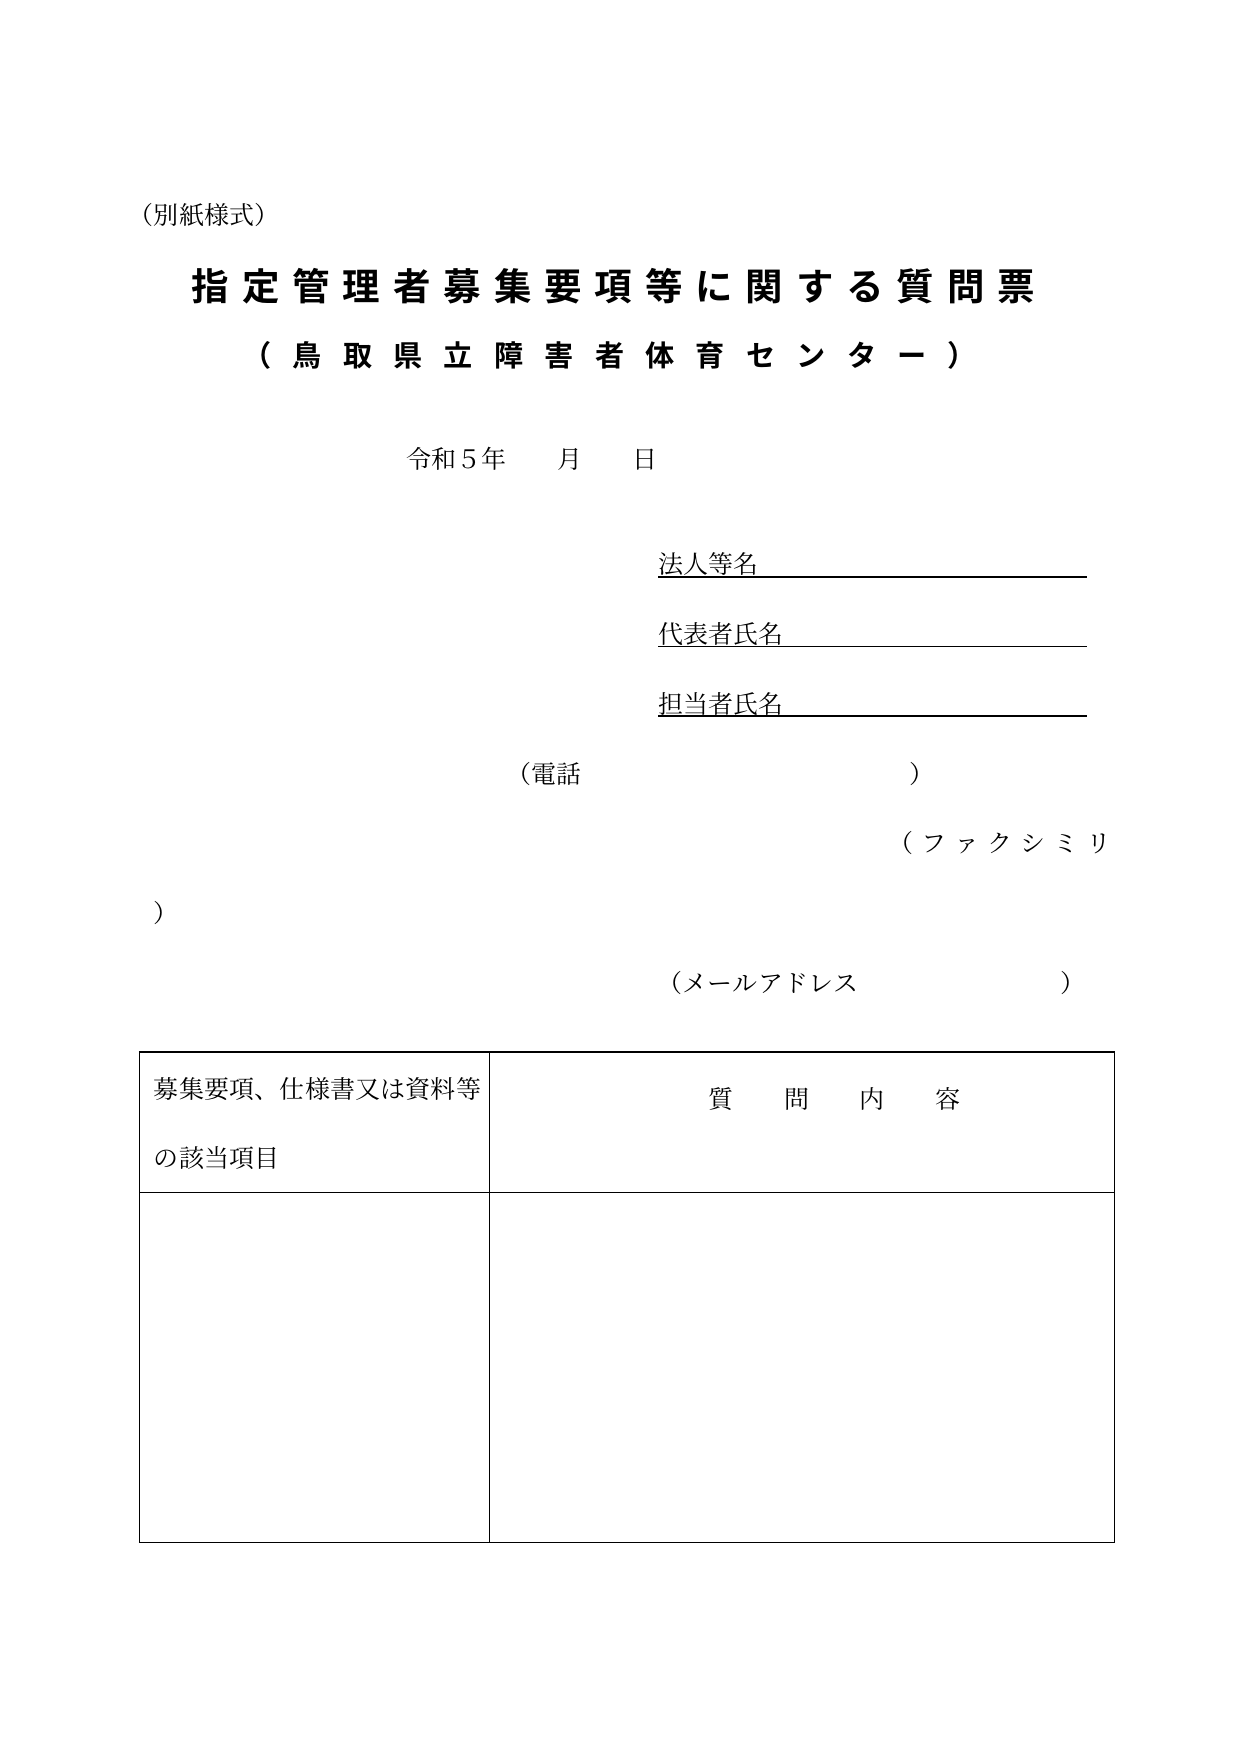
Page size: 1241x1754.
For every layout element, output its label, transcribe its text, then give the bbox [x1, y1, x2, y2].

text 代表者氏名 [128, 598, 1112, 668]
text 担当者氏名 [128, 668, 1112, 737]
text 指定管理者募集要項等に関する質問票 [128, 249, 1112, 319]
text （別紙様式） [128, 179, 1112, 249]
table_header 募集要項、仕様書又は資料等 の該当項目 [140, 1053, 489, 1192]
text （メールアドレス ） [128, 947, 1112, 1017]
text 法人等名 [128, 528, 1112, 598]
text （鳥取県立障害者体育センター） [128, 319, 1112, 388]
table_cell [490, 1193, 1114, 1542]
text （ファクシミリ ） [128, 807, 1112, 947]
text （電話 ） [128, 737, 1112, 807]
table_cell [140, 1193, 489, 1542]
table_header 質 問 内 容 [490, 1053, 1114, 1192]
text 令和５年 月 日 [128, 423, 1112, 493]
